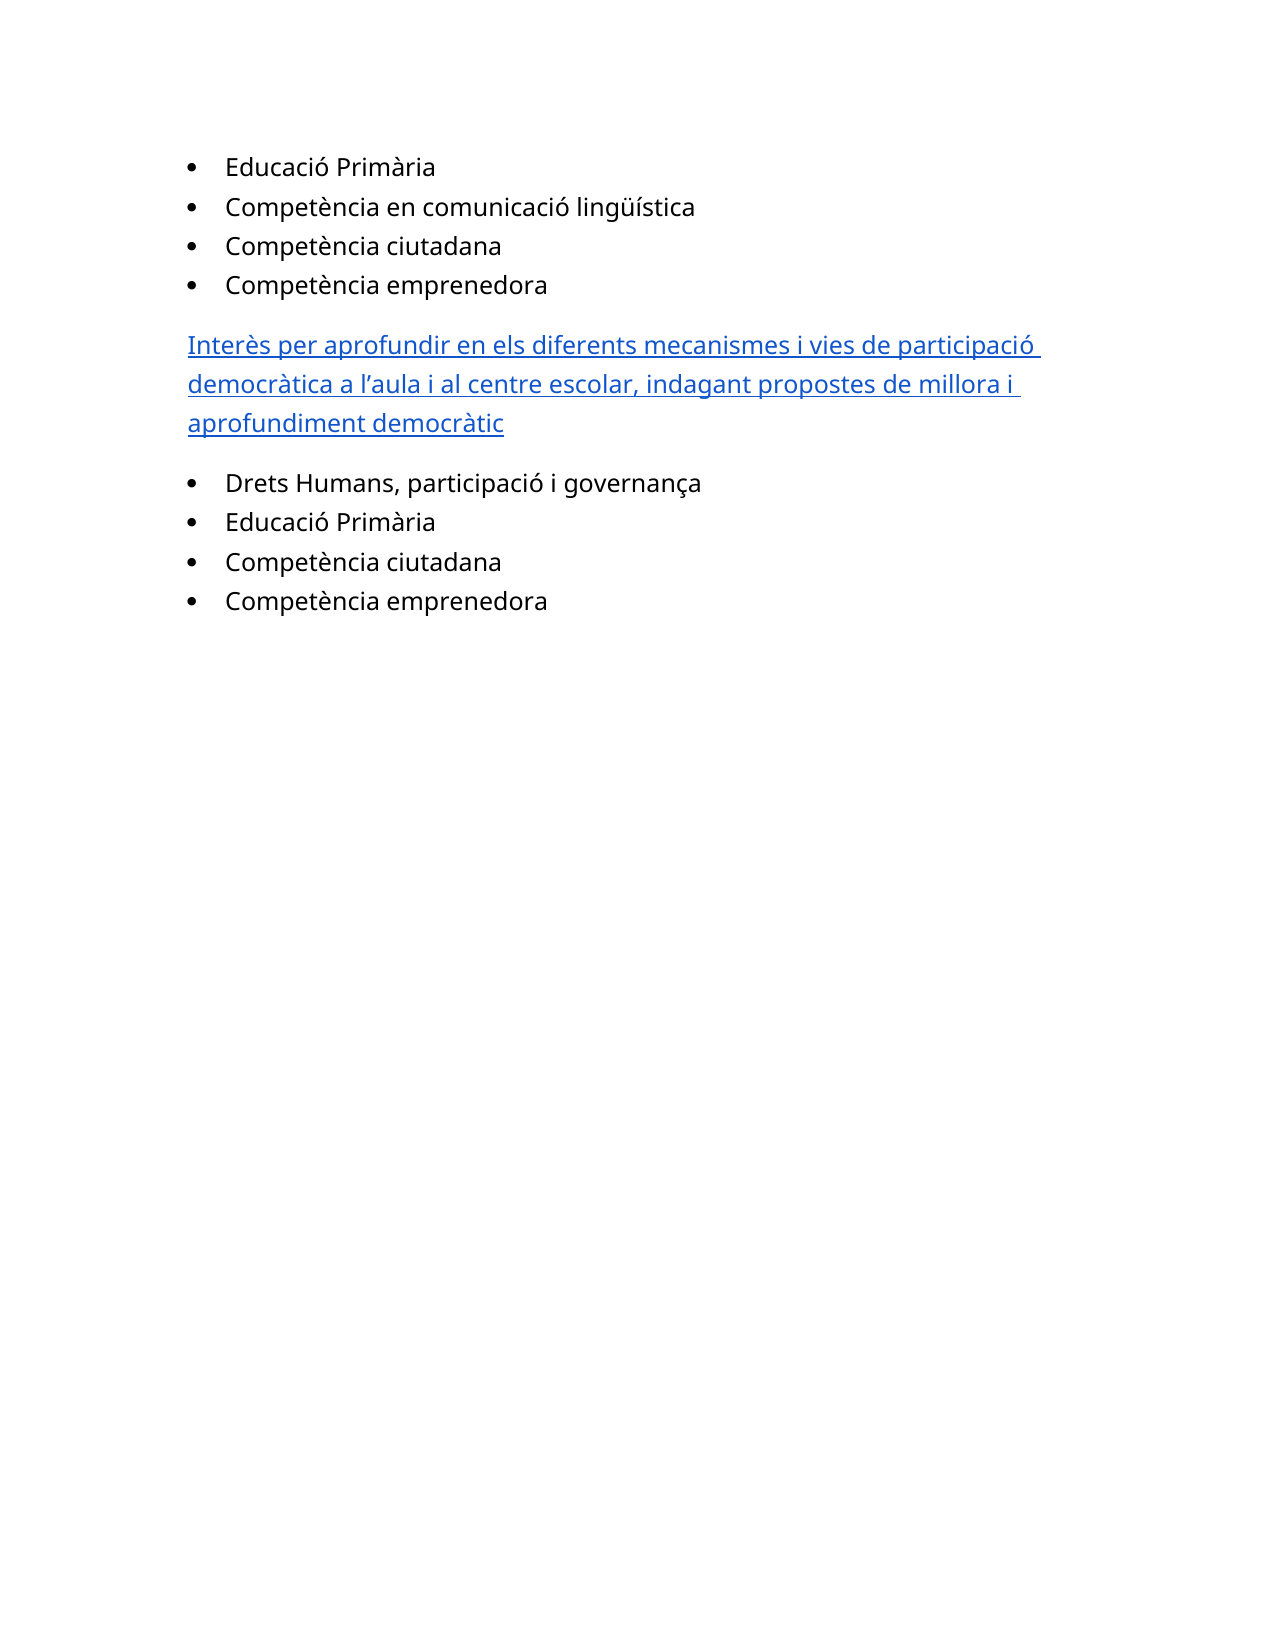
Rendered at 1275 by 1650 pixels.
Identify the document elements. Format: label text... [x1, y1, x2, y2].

list Competència ciutadana [187, 544, 1087, 578]
text Interès per aprofundir en els diferents mecanismes i vies de participació democràtica a l’aula i al centre escolar, indagant propostes de millora i aprofundiment democràtic [187, 327, 1087, 440]
list Educació Primària [187, 150, 1087, 184]
list Competència emprenedora [187, 583, 1087, 617]
list Drets Humans, participació i governança [187, 466, 1087, 500]
list Competència emprenedora [187, 267, 1087, 302]
list Competència ciutadana [187, 228, 1087, 262]
list Educació Primària [187, 505, 1087, 539]
list Competència en comunicació lingüística [187, 189, 1087, 223]
